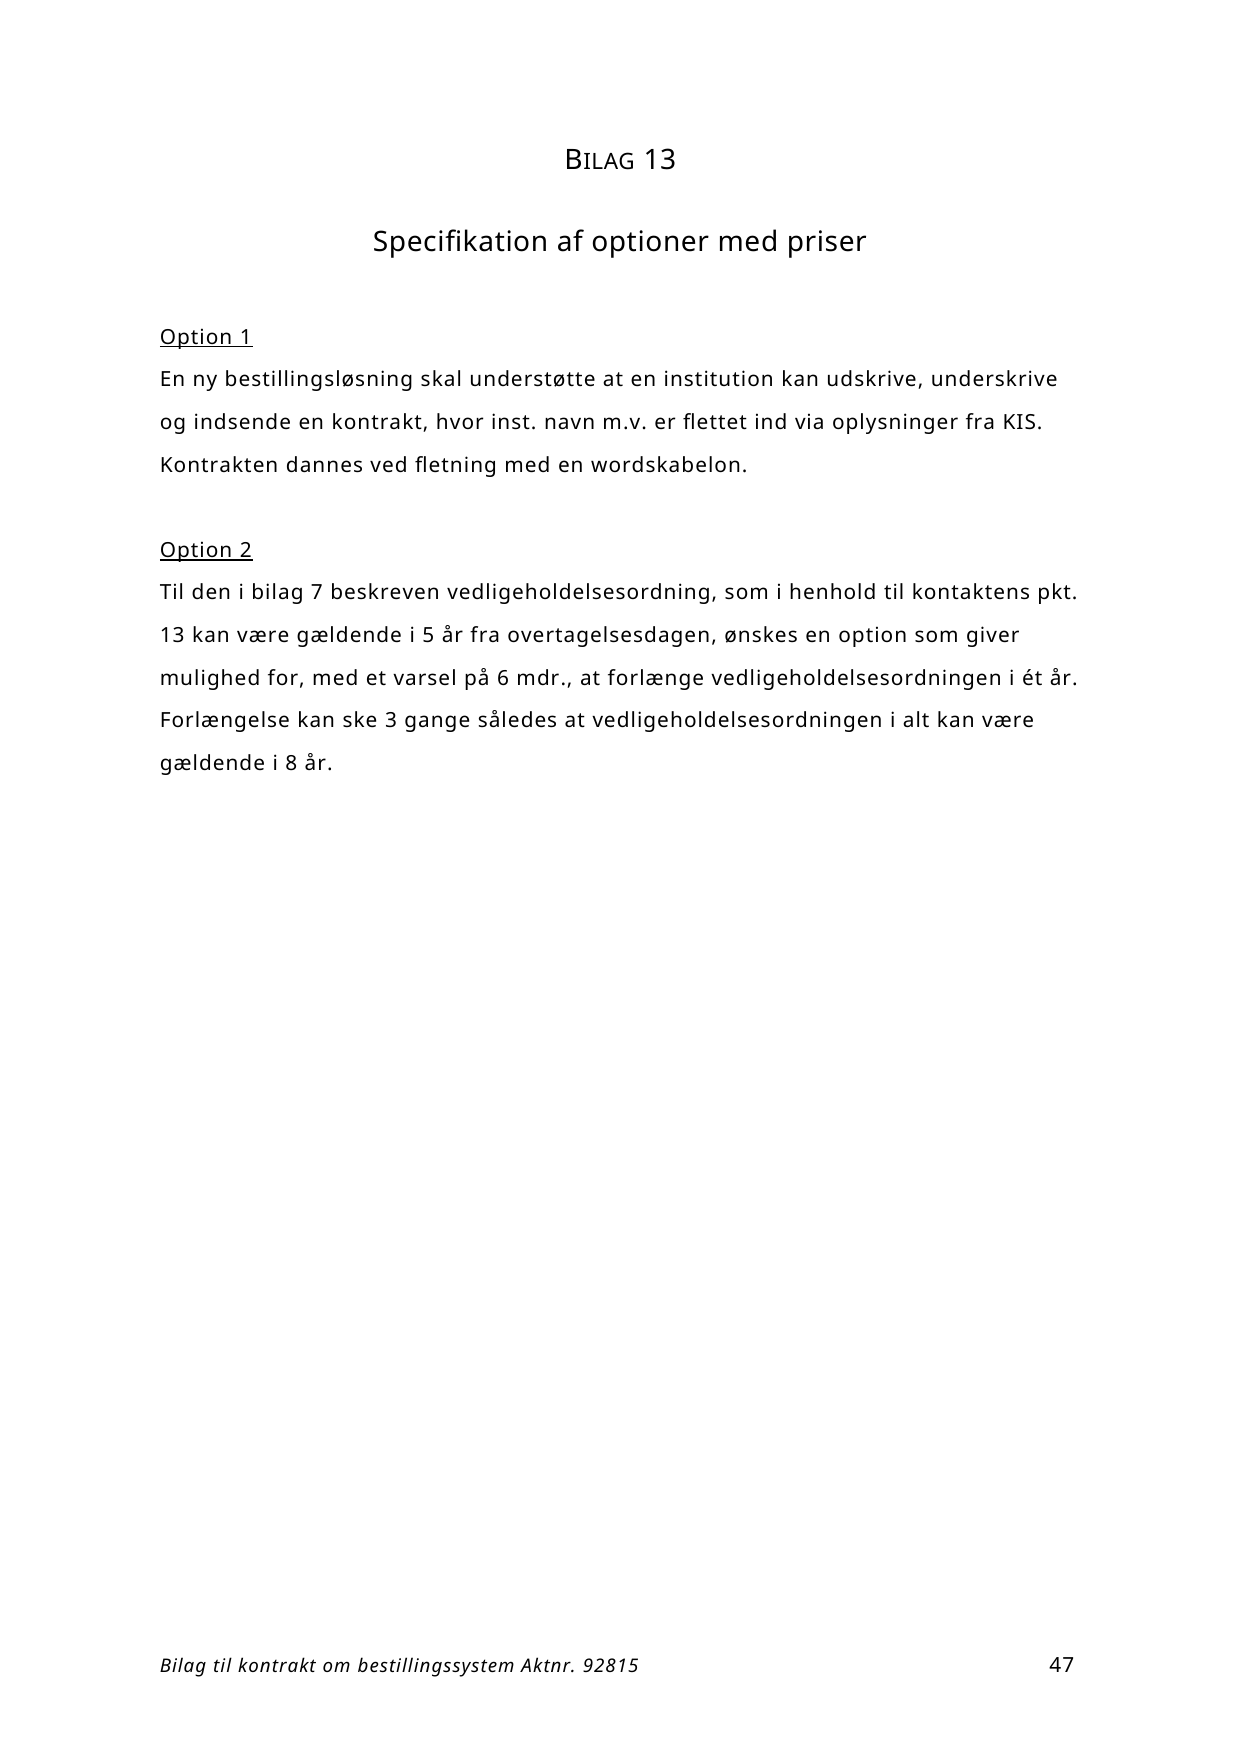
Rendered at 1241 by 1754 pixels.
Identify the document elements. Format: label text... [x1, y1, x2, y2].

text Bilag 13 [159, 139, 1081, 178]
text En ny bestillingsløsning skal understøtte at en institution kan udskrive, underskrive og indsende en kontrakt, hvor inst. navn m.v. er flettet ind via oplysninger fra KIS. Kontrakten dannes ved fletning med en wordskabelon. [159, 364, 1081, 478]
text Option 2 [159, 535, 1081, 563]
text Option 1 [159, 322, 1081, 350]
text Specifikation af optioner med priser [159, 222, 1081, 260]
text Til den i bilag 7 beskreven vedligeholdelsesordning, som i henhold til kontaktens pkt. 13 kan være gældende i 5 år fra overtagelsesdagen, ønskes en option som giver mulighed for, med et varsel på 6 mdr., at forlænge vedligeholdelsesordningen i ét år. Forlængelse kan ske 3 gange således at vedligeholdelsesordningen i alt kan være gældende i 8 år. [159, 577, 1081, 776]
